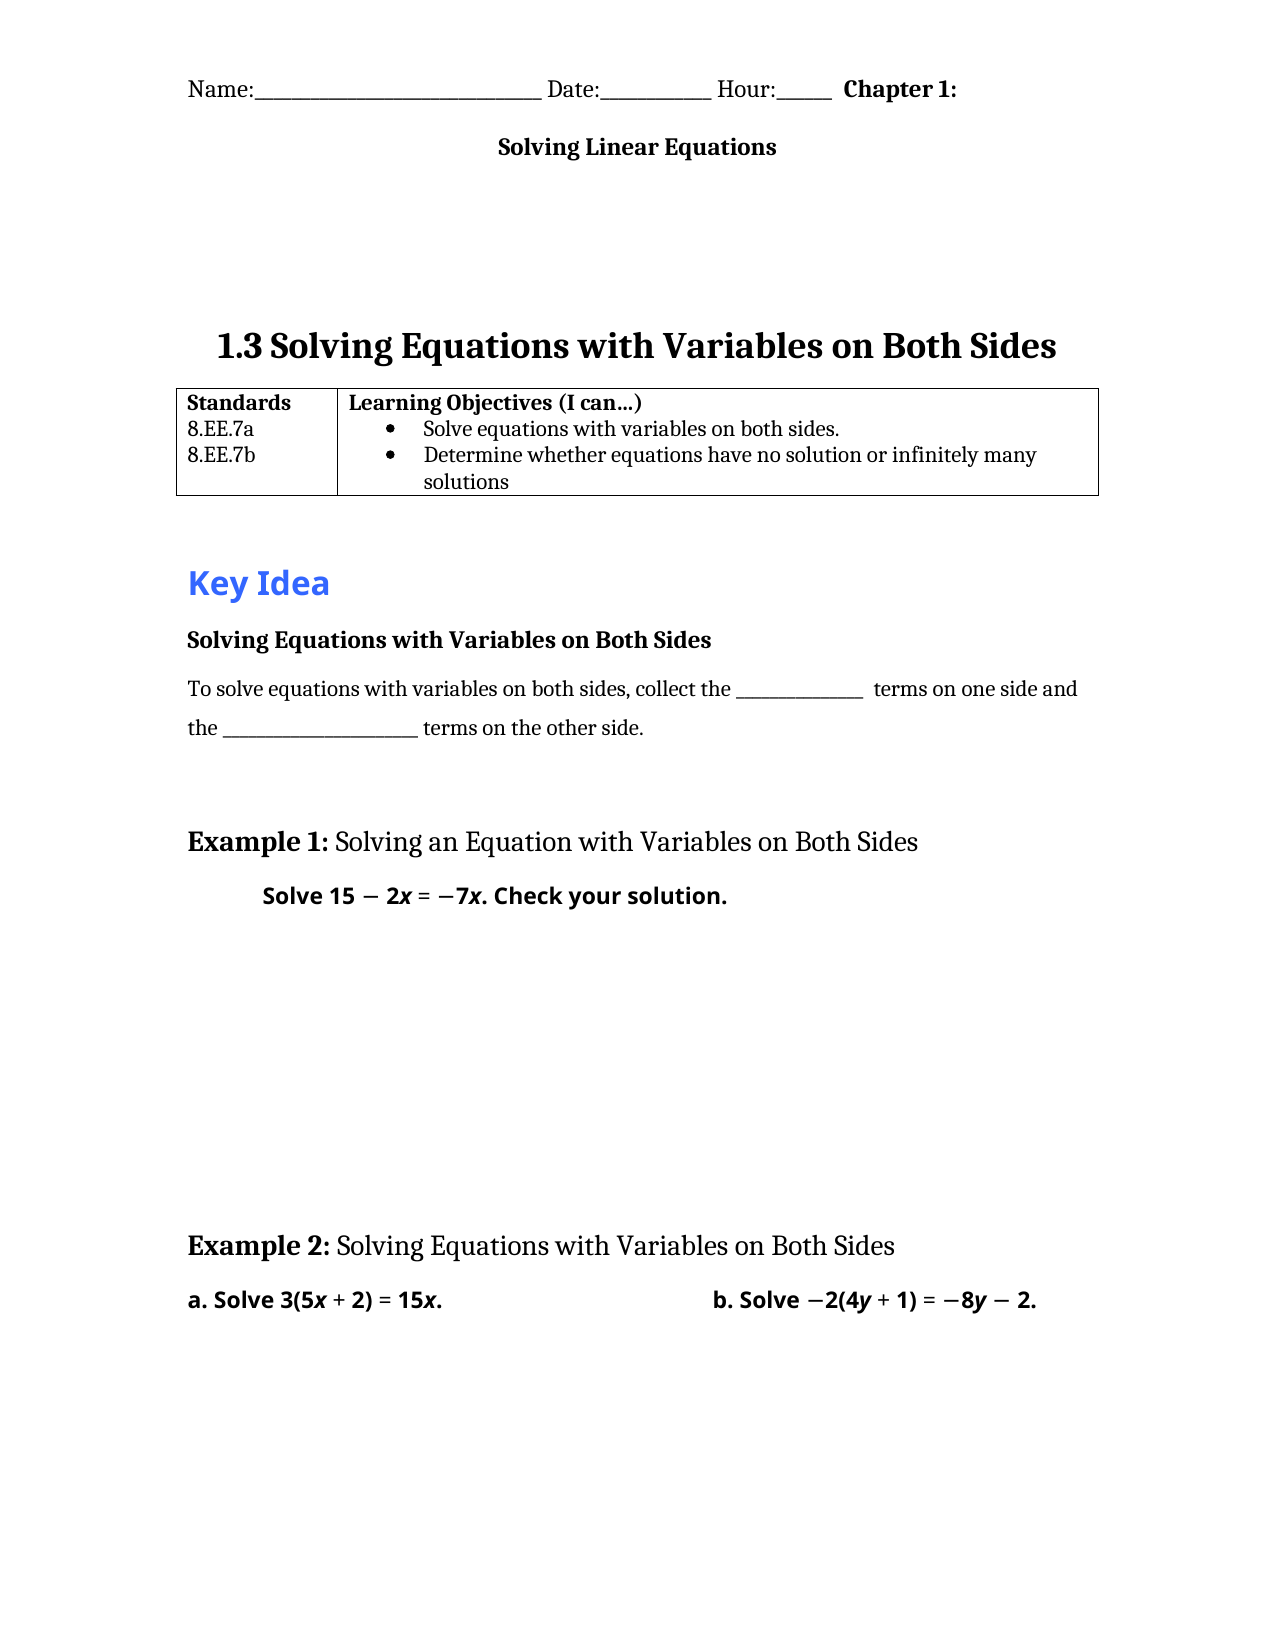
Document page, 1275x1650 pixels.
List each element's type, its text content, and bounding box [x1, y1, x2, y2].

text Solving Equations with Variables on Both Sides [187, 626, 1087, 655]
table_header Standards 8.EE.7a 8.EE.7b [177, 389, 337, 495]
text 1.3 Solving Equations with Variables on Both Sides [187, 324, 1087, 367]
text To solve equations with variables on both sides, collect the _______________ terms on one side and the _______________________ terms on the other side. [187, 676, 1087, 741]
text Example 2: Solving Equations with Variables on Both Sides [187, 1229, 1087, 1263]
text Key Idea [187, 560, 1087, 605]
table_header Learning Objectives (I can…) Solve equations with variables on both sides. Determine whether equations have no solution or infinitely many solutions [338, 389, 1098, 495]
text Example 1: Solving an Equation with Variables on Both Sides [187, 825, 1087, 859]
text a. Solve 3(5x + 2) = 15x. b. Solve −2(4y + 1) = −8y − 2. [187, 1284, 1087, 1315]
text Solve 15 − 2x = −7x. Check your solution. [187, 880, 1087, 911]
